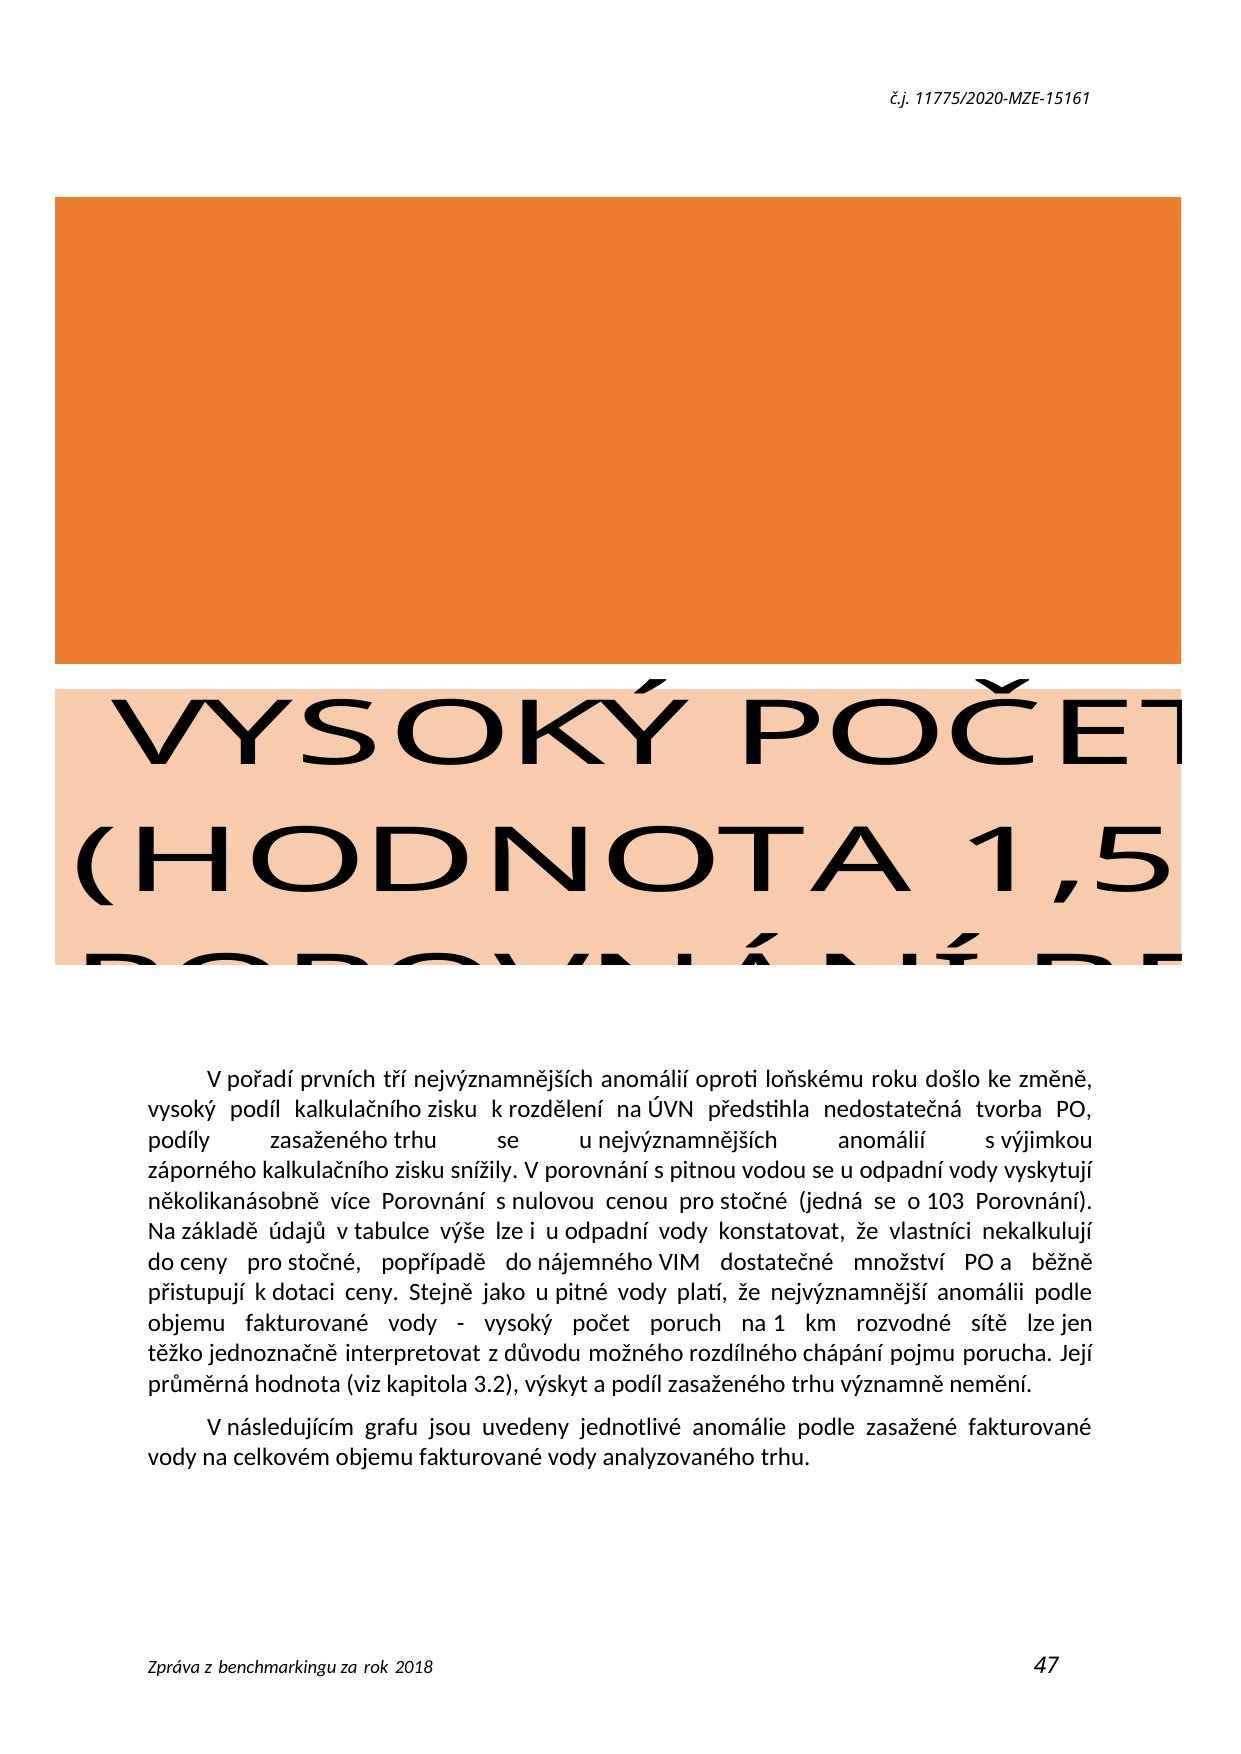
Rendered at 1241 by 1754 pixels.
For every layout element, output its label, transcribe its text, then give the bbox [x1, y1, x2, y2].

text V pořadí prvních tří nejvýznamnějších anomálií oproti loňskému roku došlo ke změně, vysoký podíl kalkulačního zisku k rozdělení na ÚVN předstihla nedostatečná tvorba PO, podíly zasaženého trhu se u nejvýznamnějších anomálií s výjimkou záporného kalkulačního zisku snížily. V porovnání s pitnou vodou se u odpadní vody vyskytují několikanásobně více Porovnání s nulovou cenou pro stočné (jedná se o 103 Porovnání). Na základě údajů v tabulce výše lze i u odpadní vody konstatovat, že vlastníci nekalkulují do ceny pro stočné, popřípadě do nájemného VIM dostatečné množství PO a běžně přistupují k dotaci ceny. Stejně jako u pitné vody platí, že nejvýznamnější anomálii podle objemu fakturované vody - vysoký počet poruch na 1 km rozvodné sítě lze jen těžko jednoznačně interpretovat z důvodu možného rozdílného chápání pojmu porucha. Její průměrná hodnota (viz kapitola 3.2), výskyt a podíl zasaženého trhu významně nemění. [148, 1063, 1092, 1398]
text V následujícím grafu jsou uvedeny jednotlivé anomálie podle zasažené fakturované vody na celkovém objemu fakturované vody analyzovaného trhu. [148, 1411, 1092, 1472]
